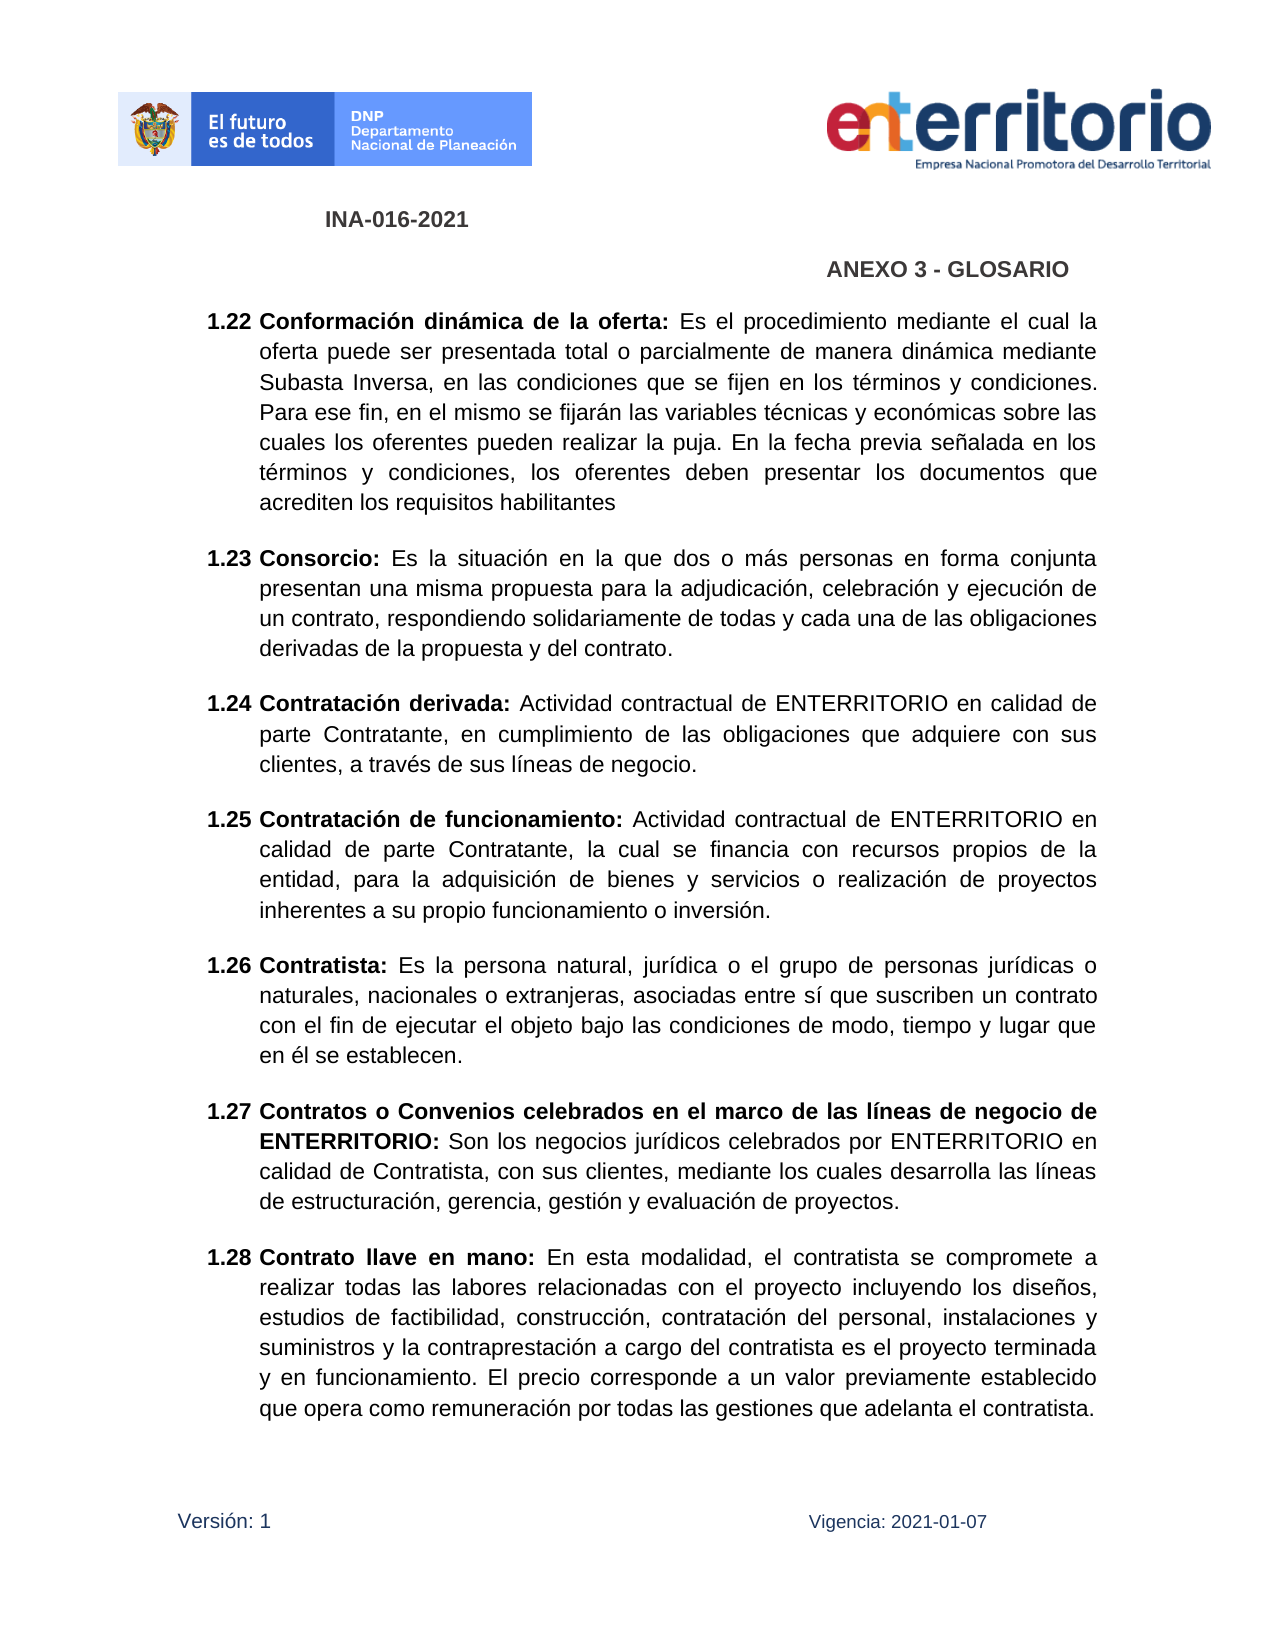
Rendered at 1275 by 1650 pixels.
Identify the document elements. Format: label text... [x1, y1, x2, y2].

list Contratación de funcionamiento: Actividad contractual de ENTERRITORIO en calidad de parte Contratante, la cual se financia con recursos propios de la entidad, para la adquisición de bienes y servicios o realización de proyectos inherentes a su propio funcionamiento o inversión. [207, 806, 1098, 923]
picture [118, 92, 532, 166]
list Contratación derivada: Actividad contractual de ENTERRITORIO en calidad de parte Contratante, en cumplimiento de las obligaciones que adquiere con sus clientes, a través de sus líneas de negocio. [207, 690, 1098, 777]
list Contratista: Es la persona natural, jurídica o el grupo de personas jurídicas o naturales, nacionales o extranjeras, asociadas entre sí que suscriben un contrato con el fin de ejecutar el objeto bajo las condiciones de modo, tiempo y lugar que en él se establecen. [207, 952, 1098, 1069]
list Consorcio: Es la situación en la que dos o más personas en forma conjunta presentan una misma propuesta para la adjudicación, celebración y ejecución de un contrato, respondiendo solidariamente de todas y cada una de las obligaciones derivadas de la propuesta y del contrato. [207, 544, 1098, 661]
list Conformación dinámica de la oferta: Es el procedimiento mediante el cual la oferta puede ser presentada total o parcialmente de manera dinámica mediante Subasta Inversa, en las condiciones que se fijen en los términos y condiciones. Para ese fin, en el mismo se fijarán las variables técnicas y económicas sobre las cuales los oferentes pueden realizar la puja. En la fecha previa señalada en los términos y condiciones, los oferentes deben presentar los documentos que acrediten los requisitos habilitantes [207, 308, 1098, 516]
list Contratos o Convenios celebrados en el marco de las líneas de negocio de ENTERRITORIO: Son los negocios jurídicos celebrados por ENTERRITORIO en calidad de Contratista, con sus clientes, mediante los cuales desarrolla las líneas de estructuración, gerencia, gestión y evaluación de proyectos. [207, 1098, 1098, 1214]
picture [827, 88, 1211, 170]
list Contrato llave en mano: En esta modalidad, el contratista se compromete a realizar todas las labores relacionadas con el proyecto incluyendo los diseños, estudios de factibilidad, construcción, contratación del personal, instalaciones y suministros y la contraprestación a cargo del contratista es el proyecto terminada y en funcionamiento. El precio corresponde a un valor previamente establecido que opera como remuneración por todas las gestiones que adelanta el contratista. [207, 1243, 1098, 1421]
